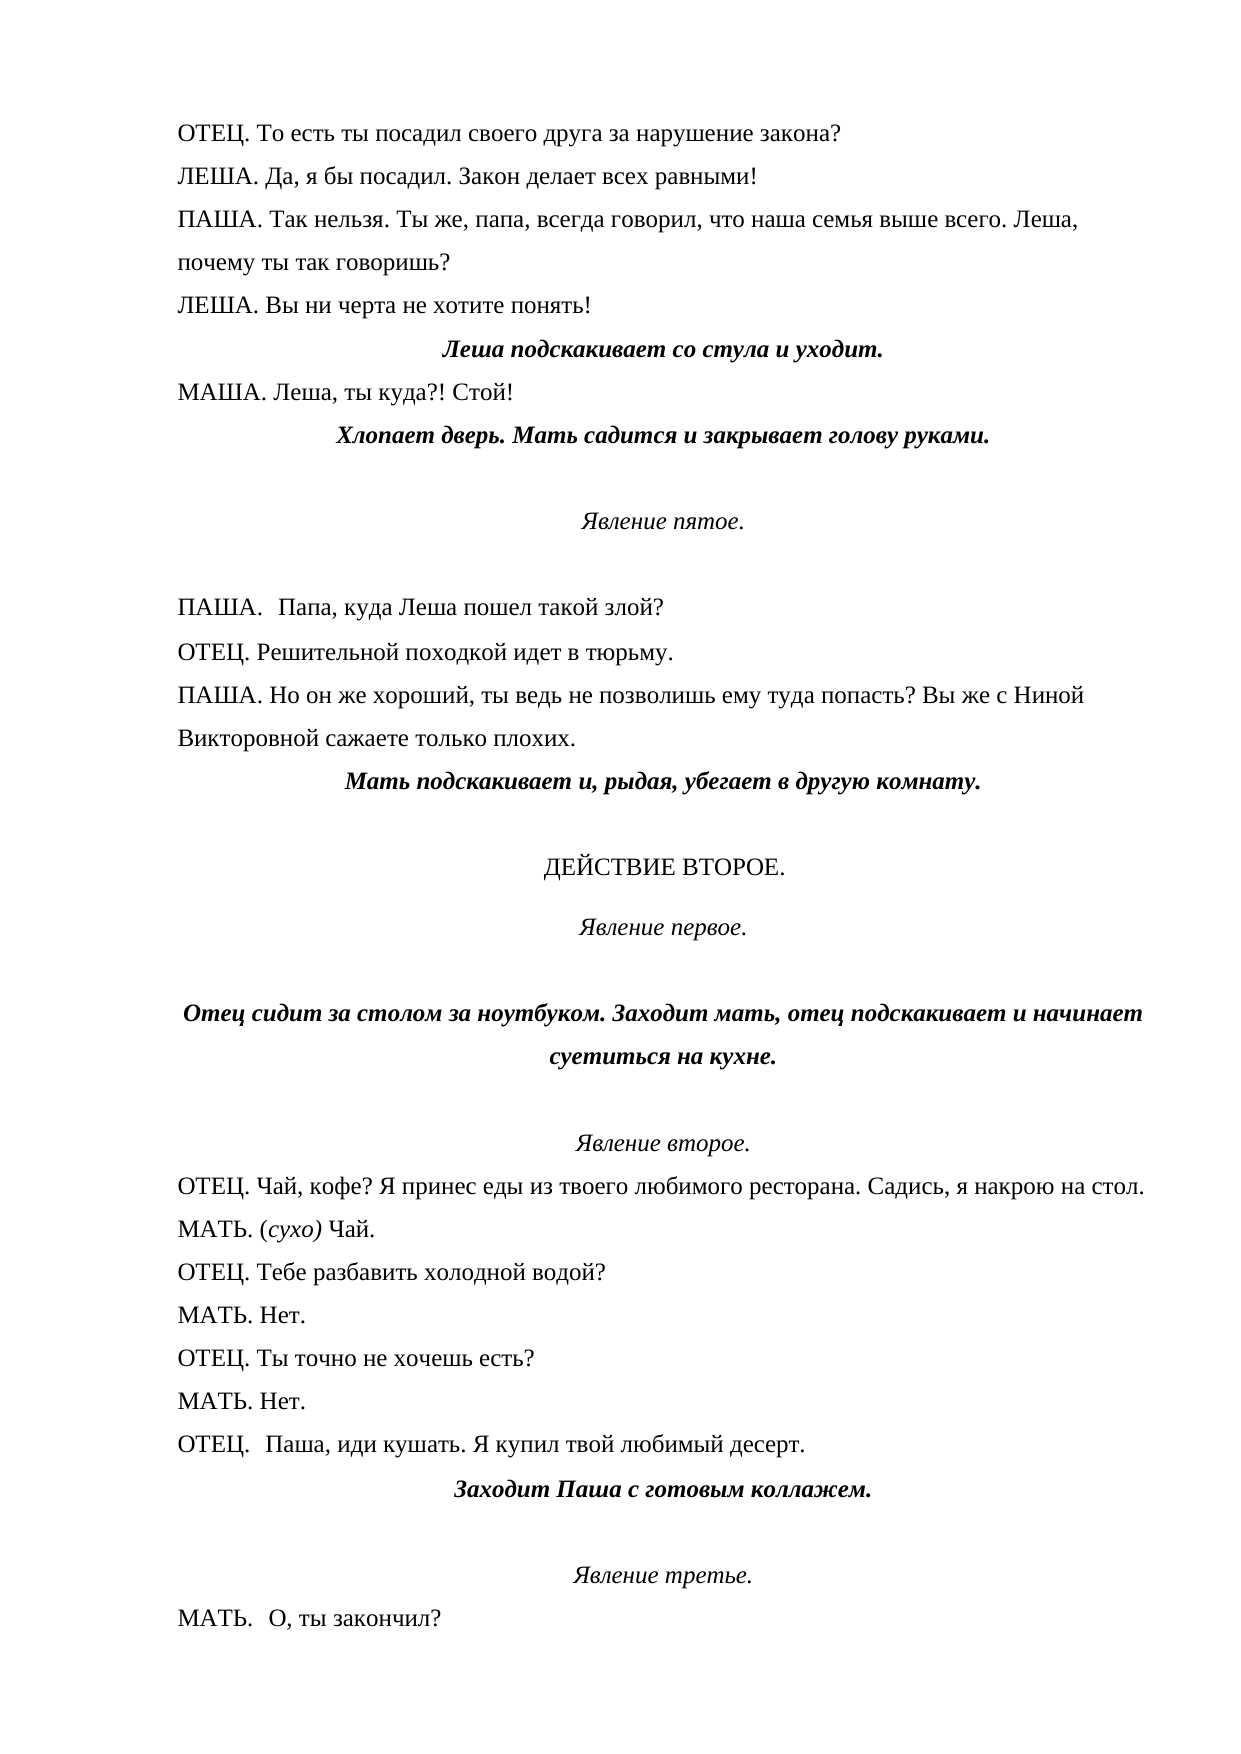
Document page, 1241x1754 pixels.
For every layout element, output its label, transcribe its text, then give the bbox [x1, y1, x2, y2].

text ПАША. Папа, куда Леша пошел такой злой? [177, 592, 1152, 621]
text ПАША. Но он же хороший, ты ведь не позволишь ему туда попасть? Вы же с Ниной Викторовной сажаете только плохих. [177, 680, 1152, 752]
text МАТЬ. О, ты закончил? [177, 1603, 1152, 1632]
text Явление пятое. [177, 506, 1152, 535]
text ОТЕЦ. Решительной походкой идет в тюрьму. [177, 637, 1152, 665]
text Явление второе. [177, 1128, 1152, 1156]
text Леша подскакивает со стула и уходит. [177, 334, 1152, 362]
text ОТЕЦ. Тебе разбавить холодной водой? [177, 1257, 1152, 1286]
text Отец сидит за столом за ноутбуком. Заходит мать, отец подскакивает и начинает суетиться на кухне. [177, 998, 1152, 1070]
text ДЕЙСТВИЕ ВТОРОЕ. [177, 852, 1152, 881]
text ОТЕЦ. Ты точно не хочешь есть? [177, 1343, 1152, 1372]
text МАТЬ. (сухо) Чай. [177, 1214, 1152, 1243]
text Мать подскакивает и, рыдая, убегает в другую комнату. [177, 766, 1152, 795]
text Заходит Паша с готовым коллажем. [177, 1474, 1152, 1502]
text Явление третье. [177, 1560, 1152, 1589]
text ЛЕША. Вы ни черта не хотите понять! [177, 291, 1152, 319]
text Явление первое. [177, 912, 1152, 941]
text ОТЕЦ. Паша, иди кушать. Я купил твой любимый десерт. [177, 1429, 1152, 1458]
text МАТЬ. Нет. [177, 1386, 1152, 1415]
text МАТЬ. Нет. [177, 1300, 1152, 1329]
text ПАША. Так нельзя. Ты же, папа, всегда говорил, что наша семья выше всего. Леша, почему ты так говоришь? [177, 204, 1152, 276]
text ОТЕЦ. Чай, кофе? Я принес еды из твоего любимого ресторана. Садись, я накрою на стол. [177, 1171, 1152, 1199]
text ОТЕЦ. То есть ты посадил своего друга за нарушение закона? [177, 118, 1152, 147]
text ЛЕША. Да, я бы посадил. Закон делает всех равными! [177, 161, 1152, 190]
text Хлопает дверь. Мать садится и закрывает голову руками. [177, 420, 1152, 449]
text МАША. Леша, ты куда?! Стой! [177, 377, 1152, 406]
